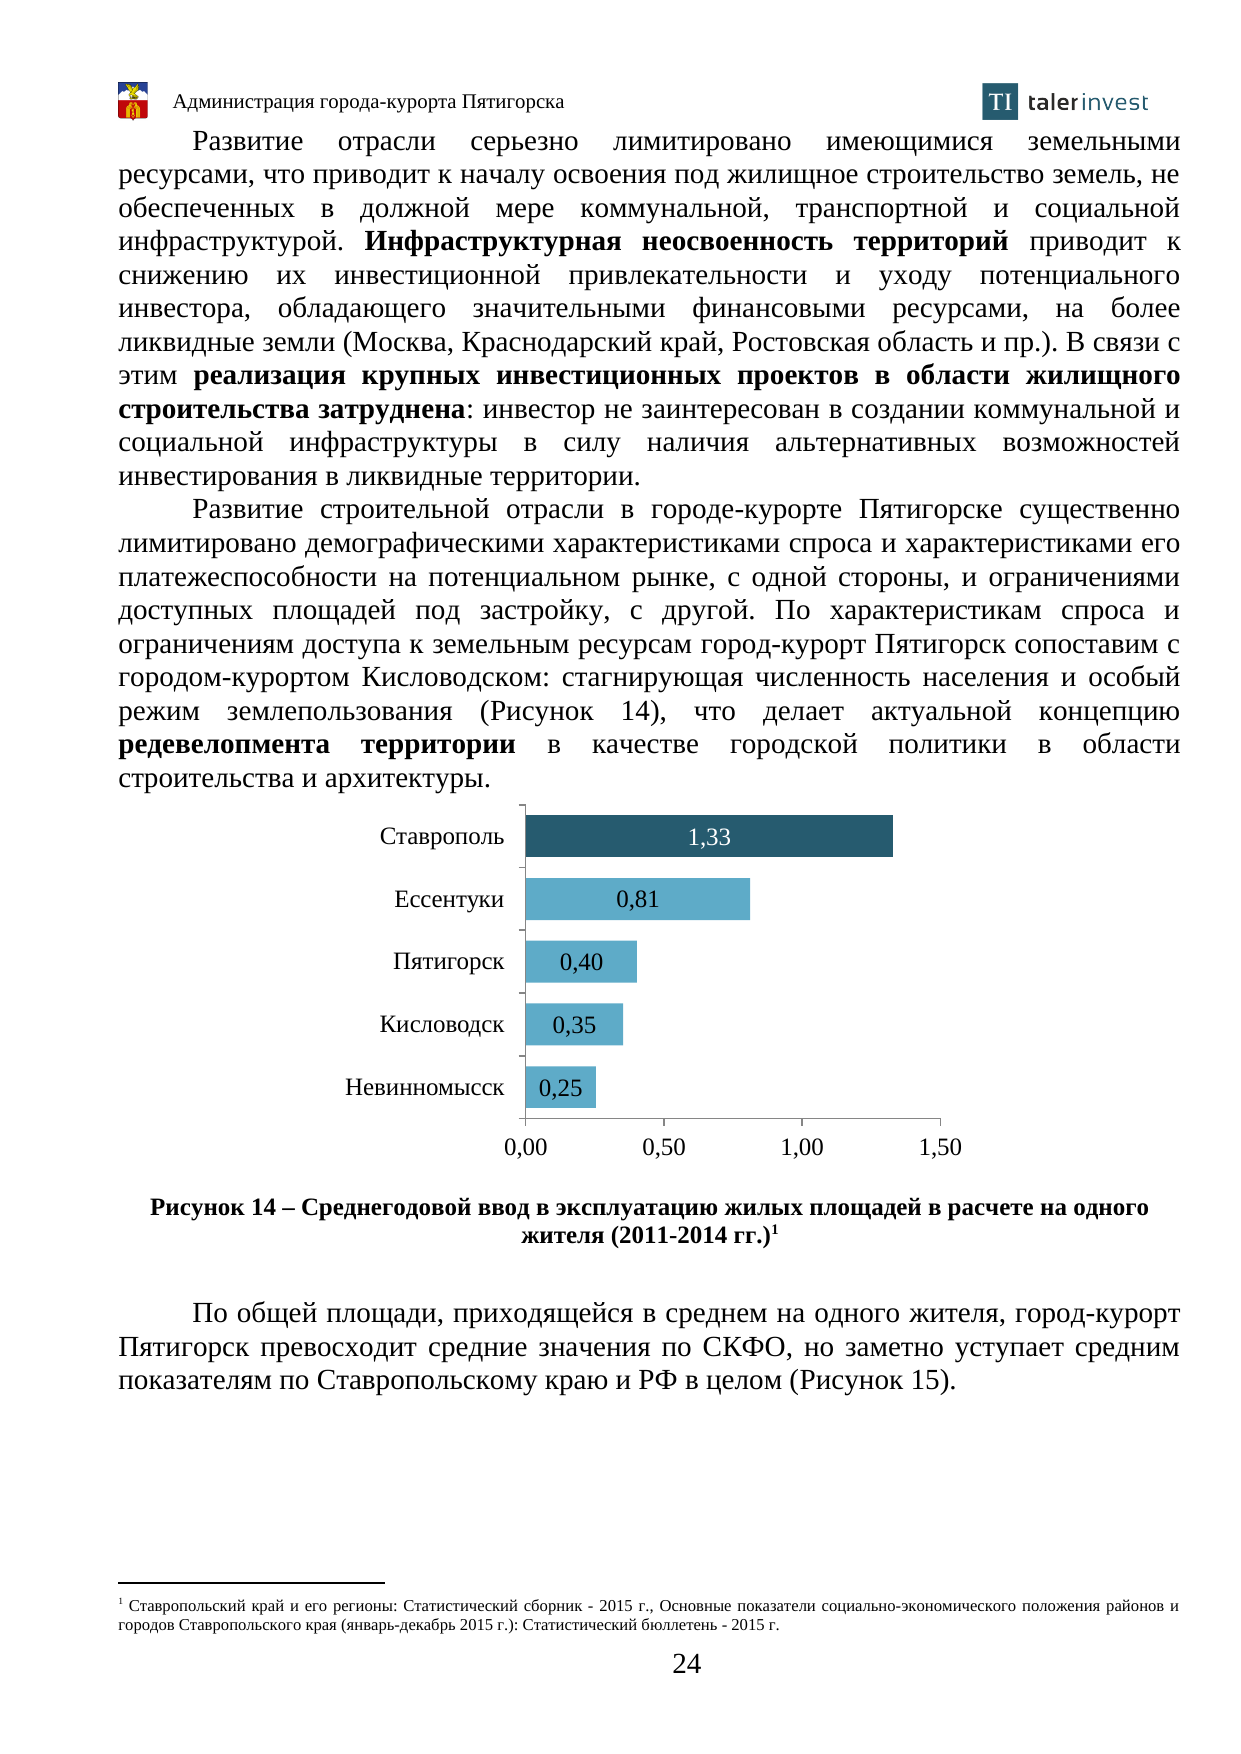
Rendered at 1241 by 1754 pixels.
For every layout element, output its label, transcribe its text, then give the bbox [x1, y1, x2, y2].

picture [118, 82, 148, 121]
text Рисунок 14 – Среднегодовой ввод в эксплуатацию жилых площадей в расчете на одного жителя (2011-2014 гг.) [118, 1192, 1181, 1249]
text Развитие отрасли серьезно лимитировано имеющимися земельными ресурсами, что приводит к началу освоения под жилищное строительство земель, не обеспеченных в должной мере коммунальной, транспортной и социальной инфраструктурой. Инфраструктурная неосвоенность территорий приводит к снижению их инвестиционной привлекательности и уходу потенциального инвестора, обладающего значительными финансовыми ресурсами, на более ликвидные земли (Москва, Краснодарский край, Ростовская область и пр.). В связи с этим реализация крупных инвестиционных проектов в области жилищного строительства затруднена: инвестор не заинтересован в создании коммунальной и социальной инфраструктуры в силу наличия альтернативных возможностей инвестирования в ликвидные территории. [118, 123, 1181, 492]
picture [982, 83, 1148, 120]
